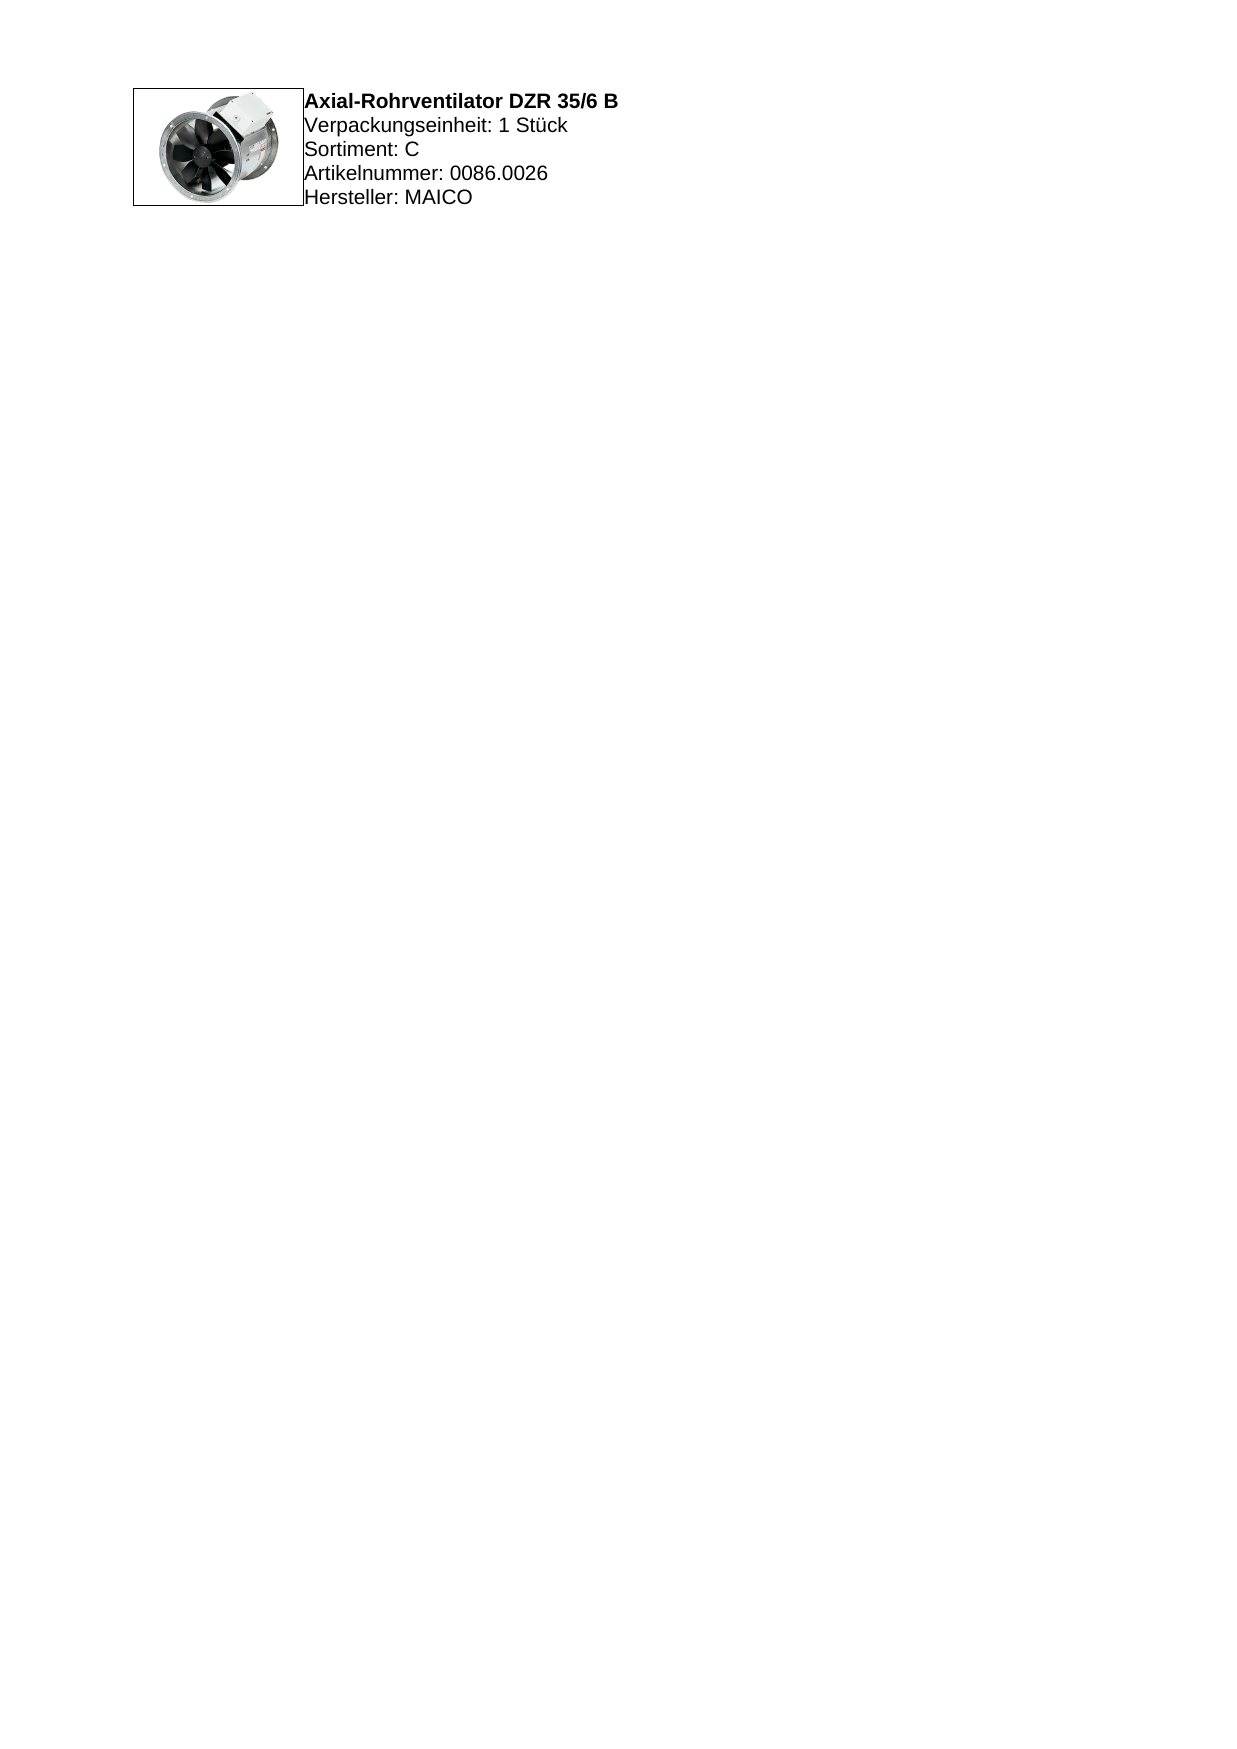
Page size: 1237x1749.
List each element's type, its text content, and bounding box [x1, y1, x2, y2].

picture [134, 89, 303, 205]
text Axial-Rohrventilator DZR 35/6 BVerpackungseinheit: 1 StückSortiment: C Artikelnummer: 0086.0026Hersteller: MAICO [133, 89, 1148, 208]
